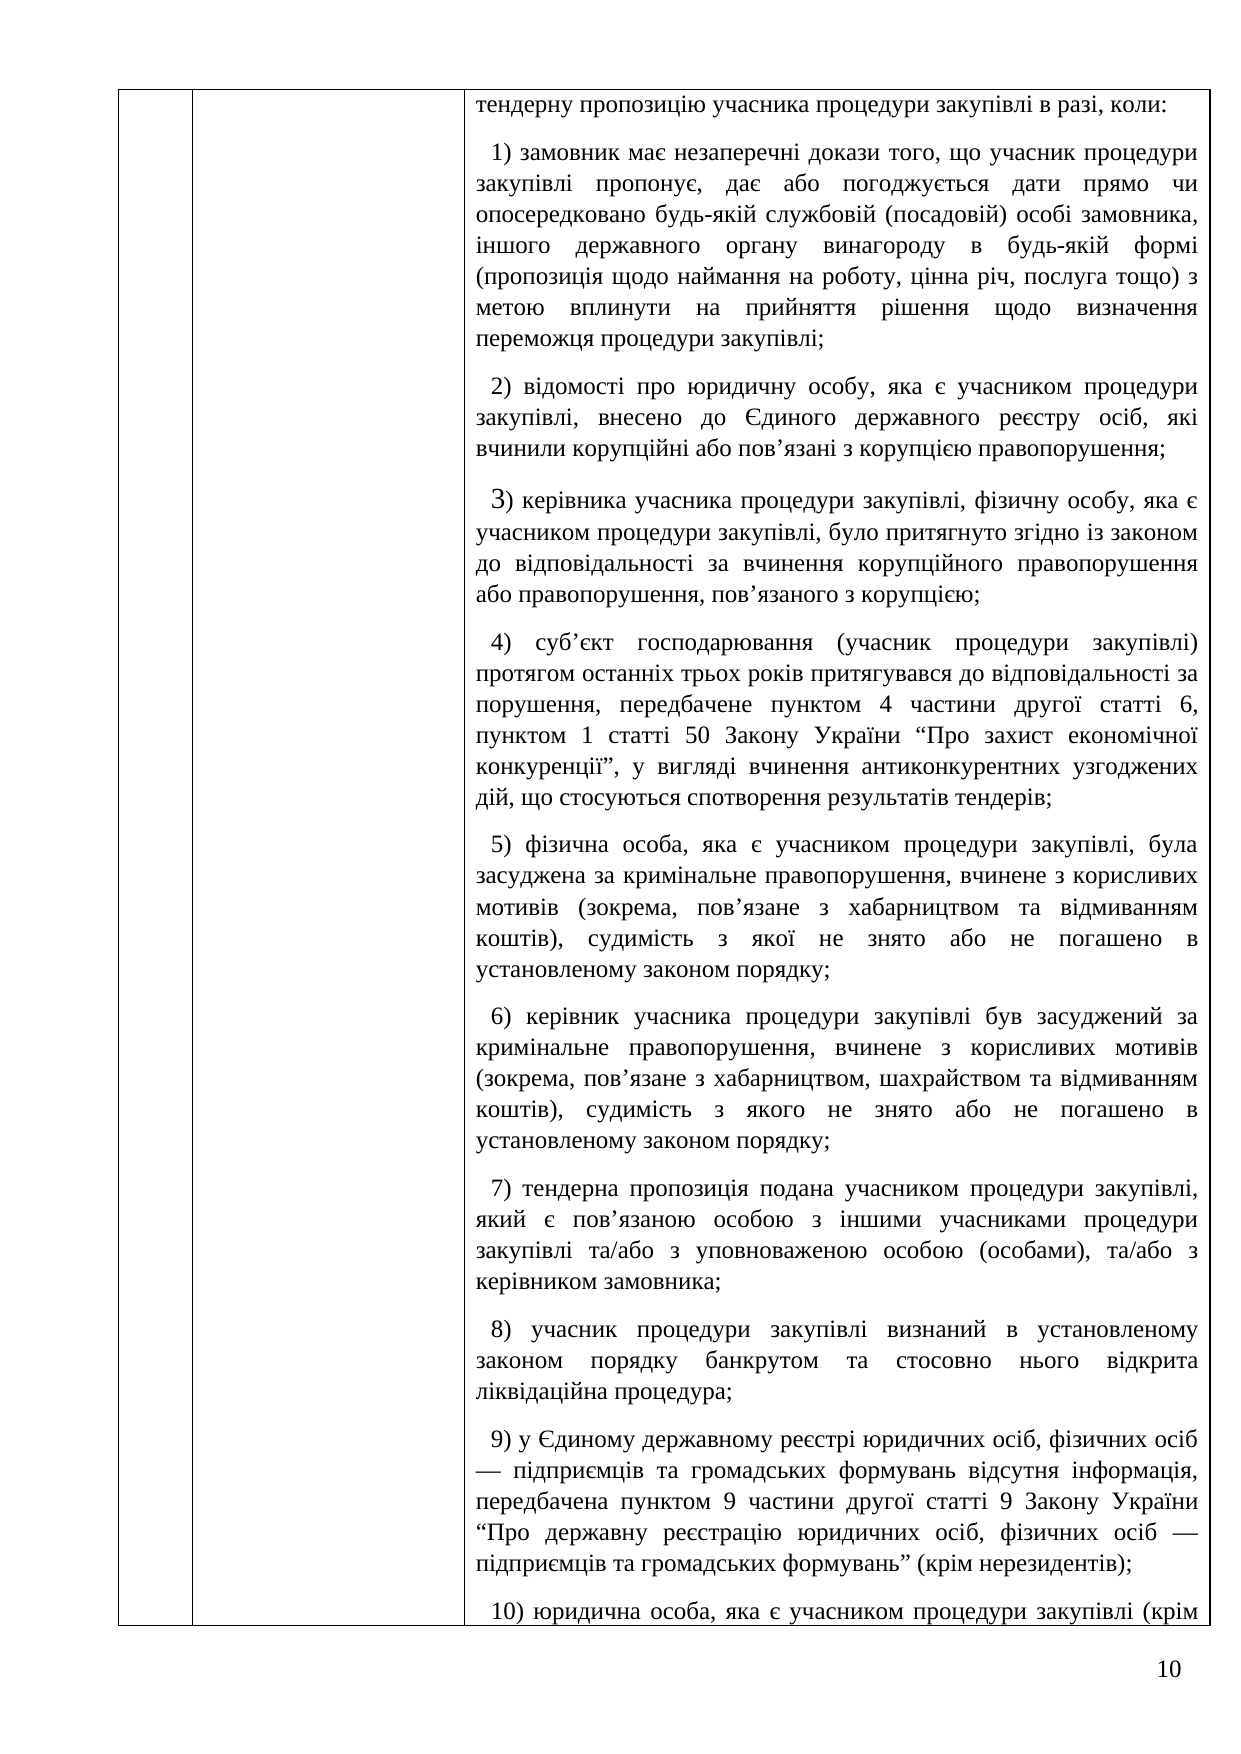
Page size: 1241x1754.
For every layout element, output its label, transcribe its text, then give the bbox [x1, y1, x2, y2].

table_cell 5 [119, 90, 192, 1624]
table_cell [465, 90, 1209, 1624]
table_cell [193, 90, 464, 1624]
